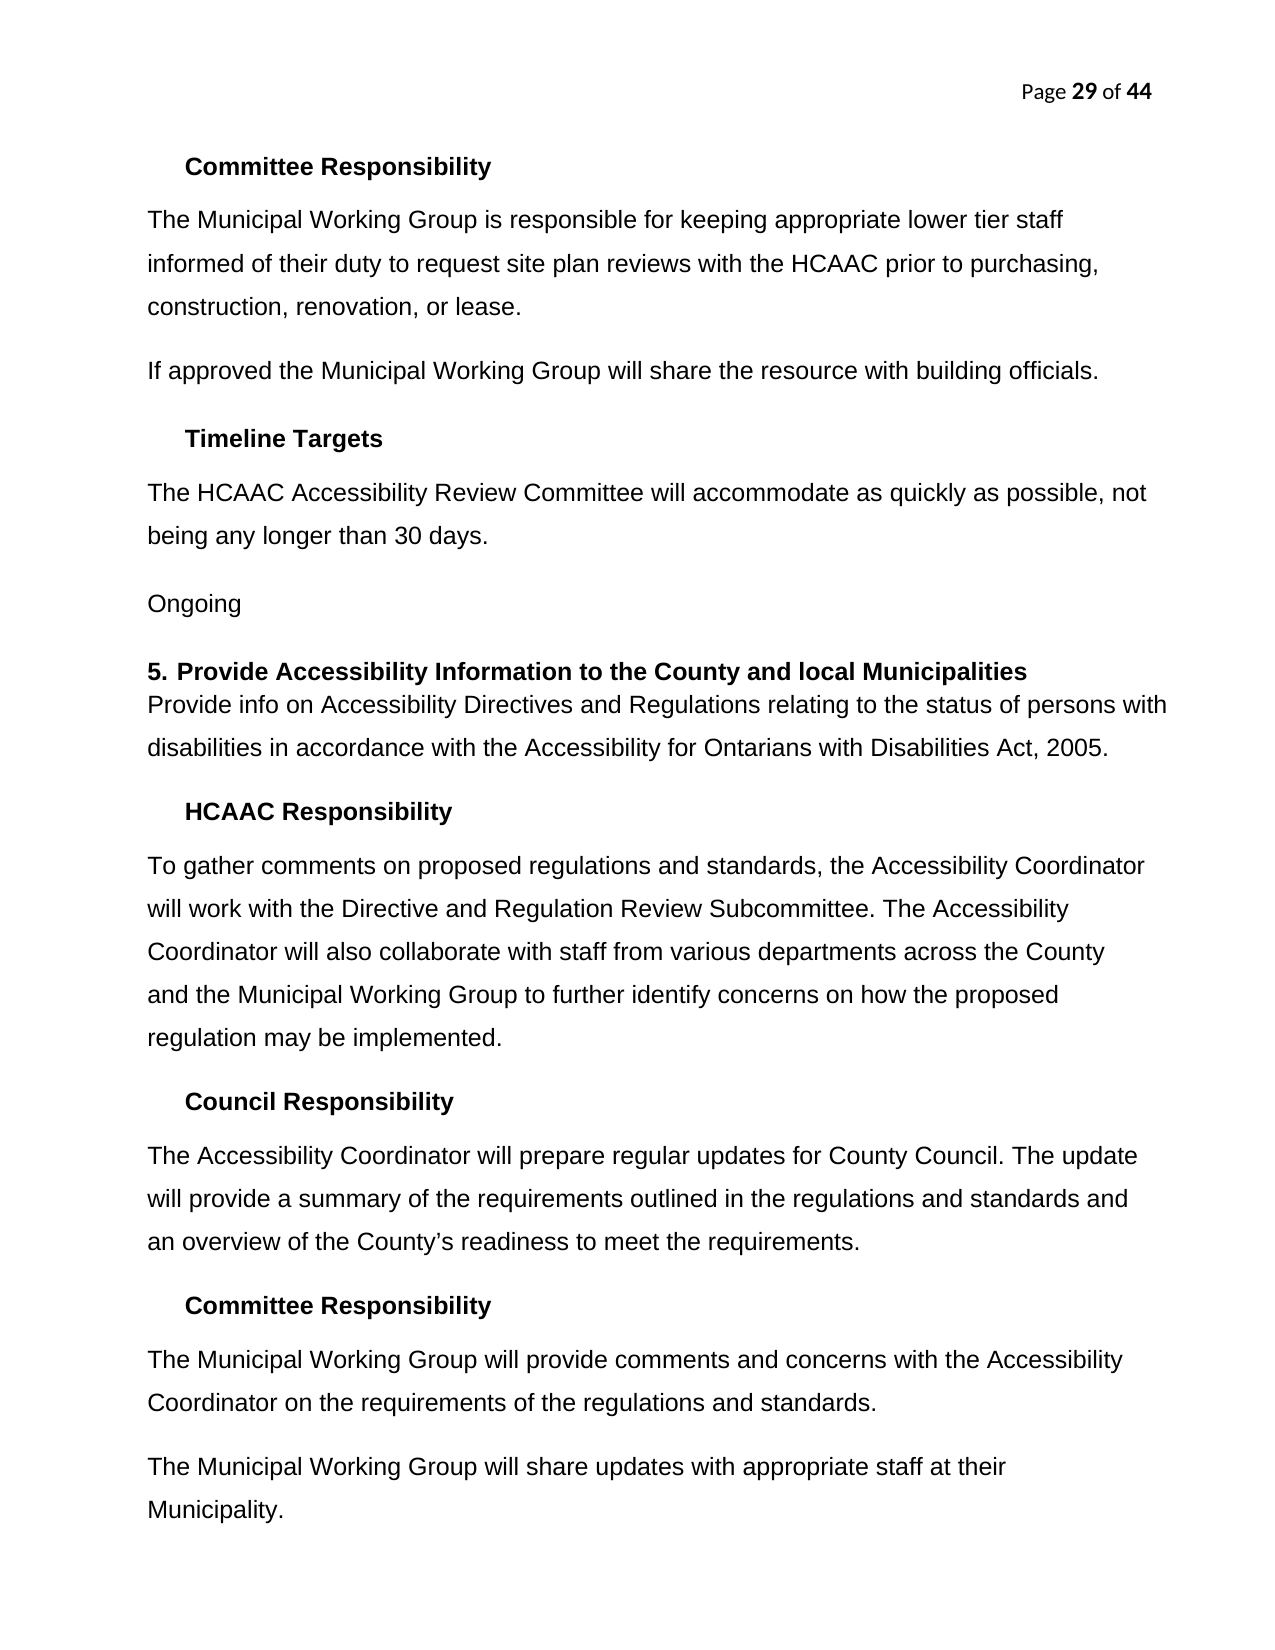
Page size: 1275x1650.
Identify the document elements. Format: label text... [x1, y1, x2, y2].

text If approved the Municipal Working Group will share the resource with building officials. [147, 356, 1152, 384]
text The HCAAC Accessibility Review Committee will accommodate as quickly as possible, not being any longer than 30 days. [147, 478, 1152, 549]
text Committee Responsibility [147, 152, 1152, 181]
text HCAAC Responsibility [147, 797, 1152, 826]
text Timeline Targets [147, 424, 1152, 453]
text Ongoing [147, 589, 1152, 618]
text The Municipal Working Group will share updates with appropriate staff at their Municipality. [147, 1452, 1152, 1524]
text To gather comments on proposed regulations and standards, the Accessibility Coordinator will work with the Directive and Regulation Review Subcommittee. The Accessibility Coordinator will also collaborate with staff from various departments across the County and the Municipal Working Group to further identify concerns on how the proposed regulation may be implemented. [147, 851, 1152, 1052]
subtitle Provide Accessibility Information to the County and local Municipalities [147, 657, 1152, 686]
text The Municipal Working Group will provide comments and concerns with the Accessibility Coordinator on the requirements of the regulations and standards. [147, 1345, 1152, 1417]
text Council Responsibility [147, 1087, 1152, 1116]
text The Municipal Working Group is responsible for keeping appropriate lower tier staff informed of their duty to request site plan reviews with the HCAAC prior to purchasing, construction, renovation, or lease. [147, 206, 1152, 321]
text The Accessibility Coordinator will prepare regular updates for County Council. The update will provide a summary of the requirements outlined in the regulations and standards and an overview of the County’s readiness to meet the requirements. [147, 1141, 1152, 1256]
text Provide info on Accessibility Directives and Regulations relating to the status of persons with disabilities in accordance with the Accessibility for Ontarians with Disabilities Act, 2005. [147, 690, 1195, 762]
text Committee Responsibility [147, 1291, 1152, 1320]
